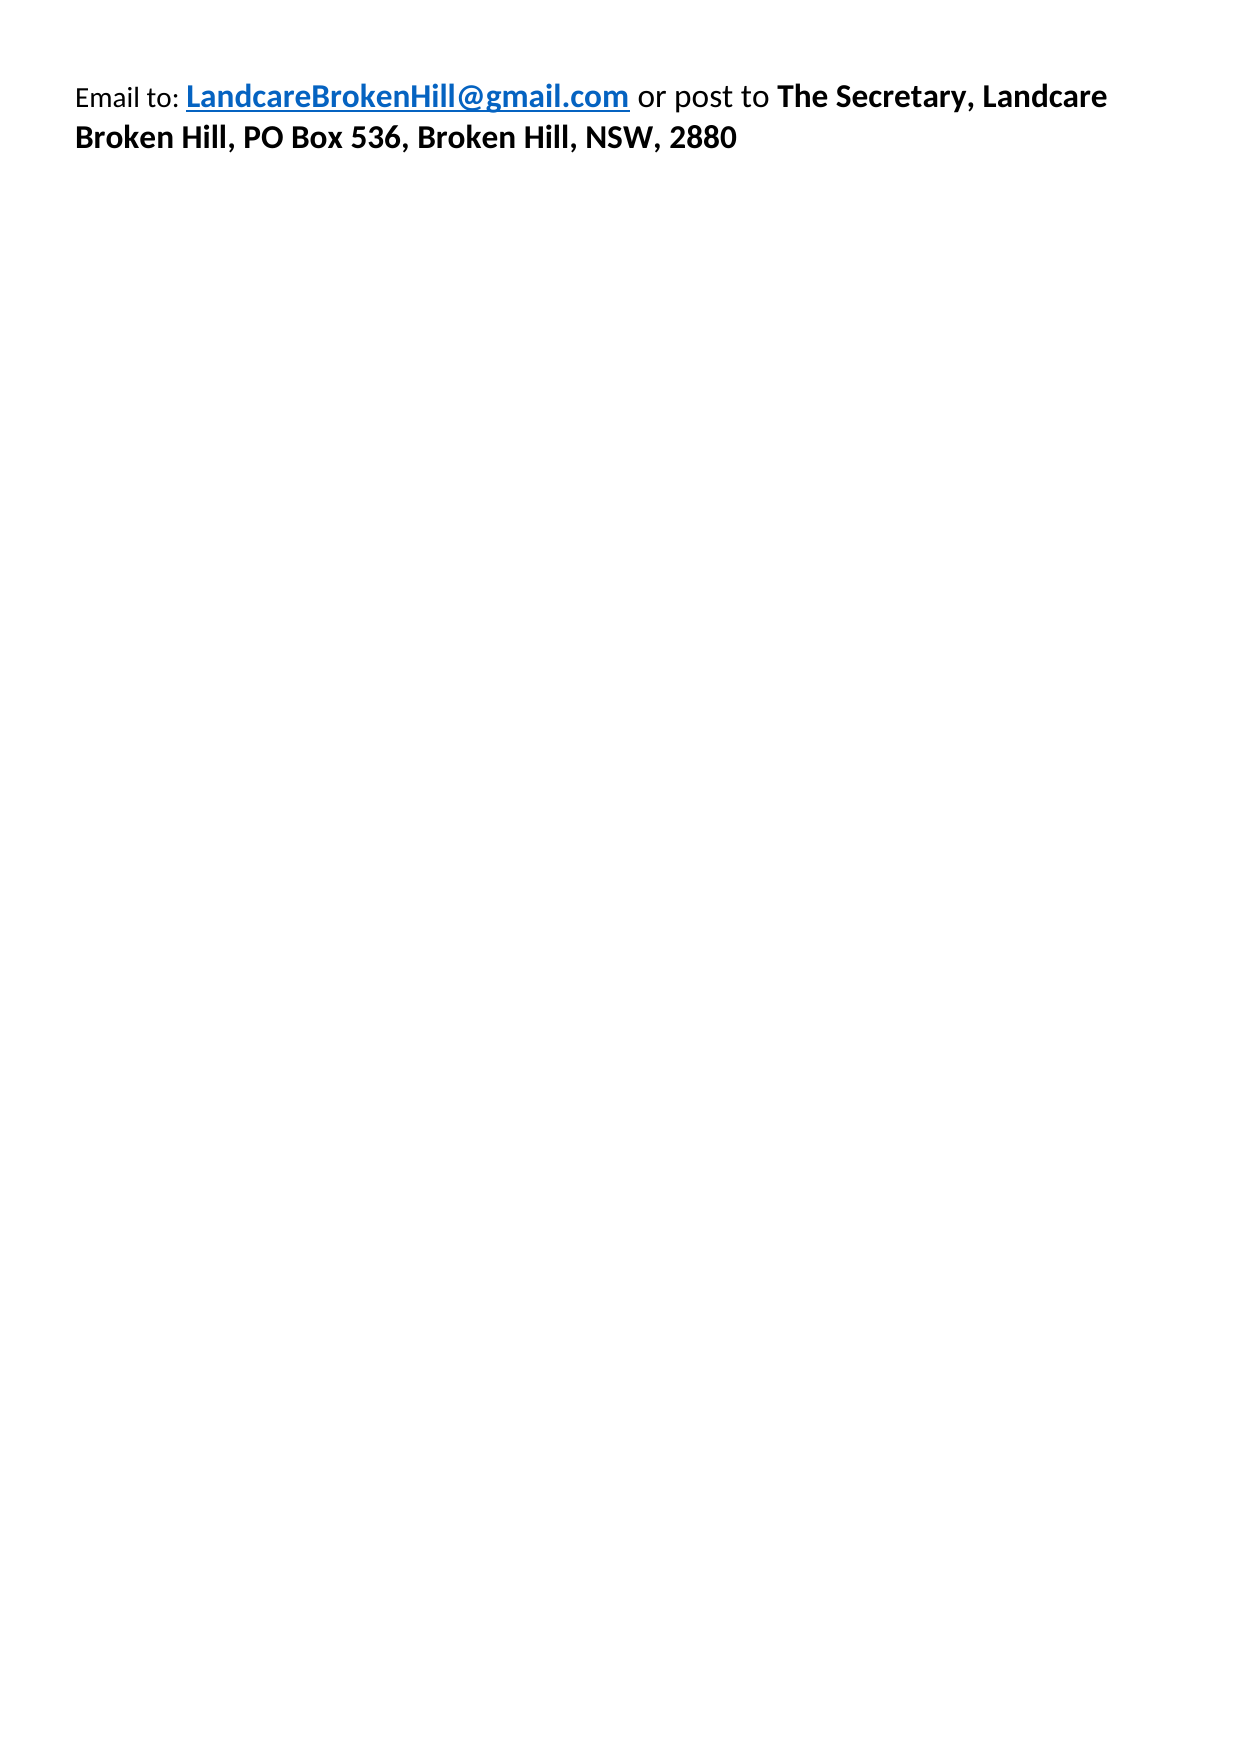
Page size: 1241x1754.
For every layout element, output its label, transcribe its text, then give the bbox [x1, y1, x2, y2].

text Email to: LandcareBrokenHill@gmail.com or post to The Secretary, Landcare Broken Hill, PO Box 536, Broken Hill, NSW, 2880 [75, 75, 1165, 156]
